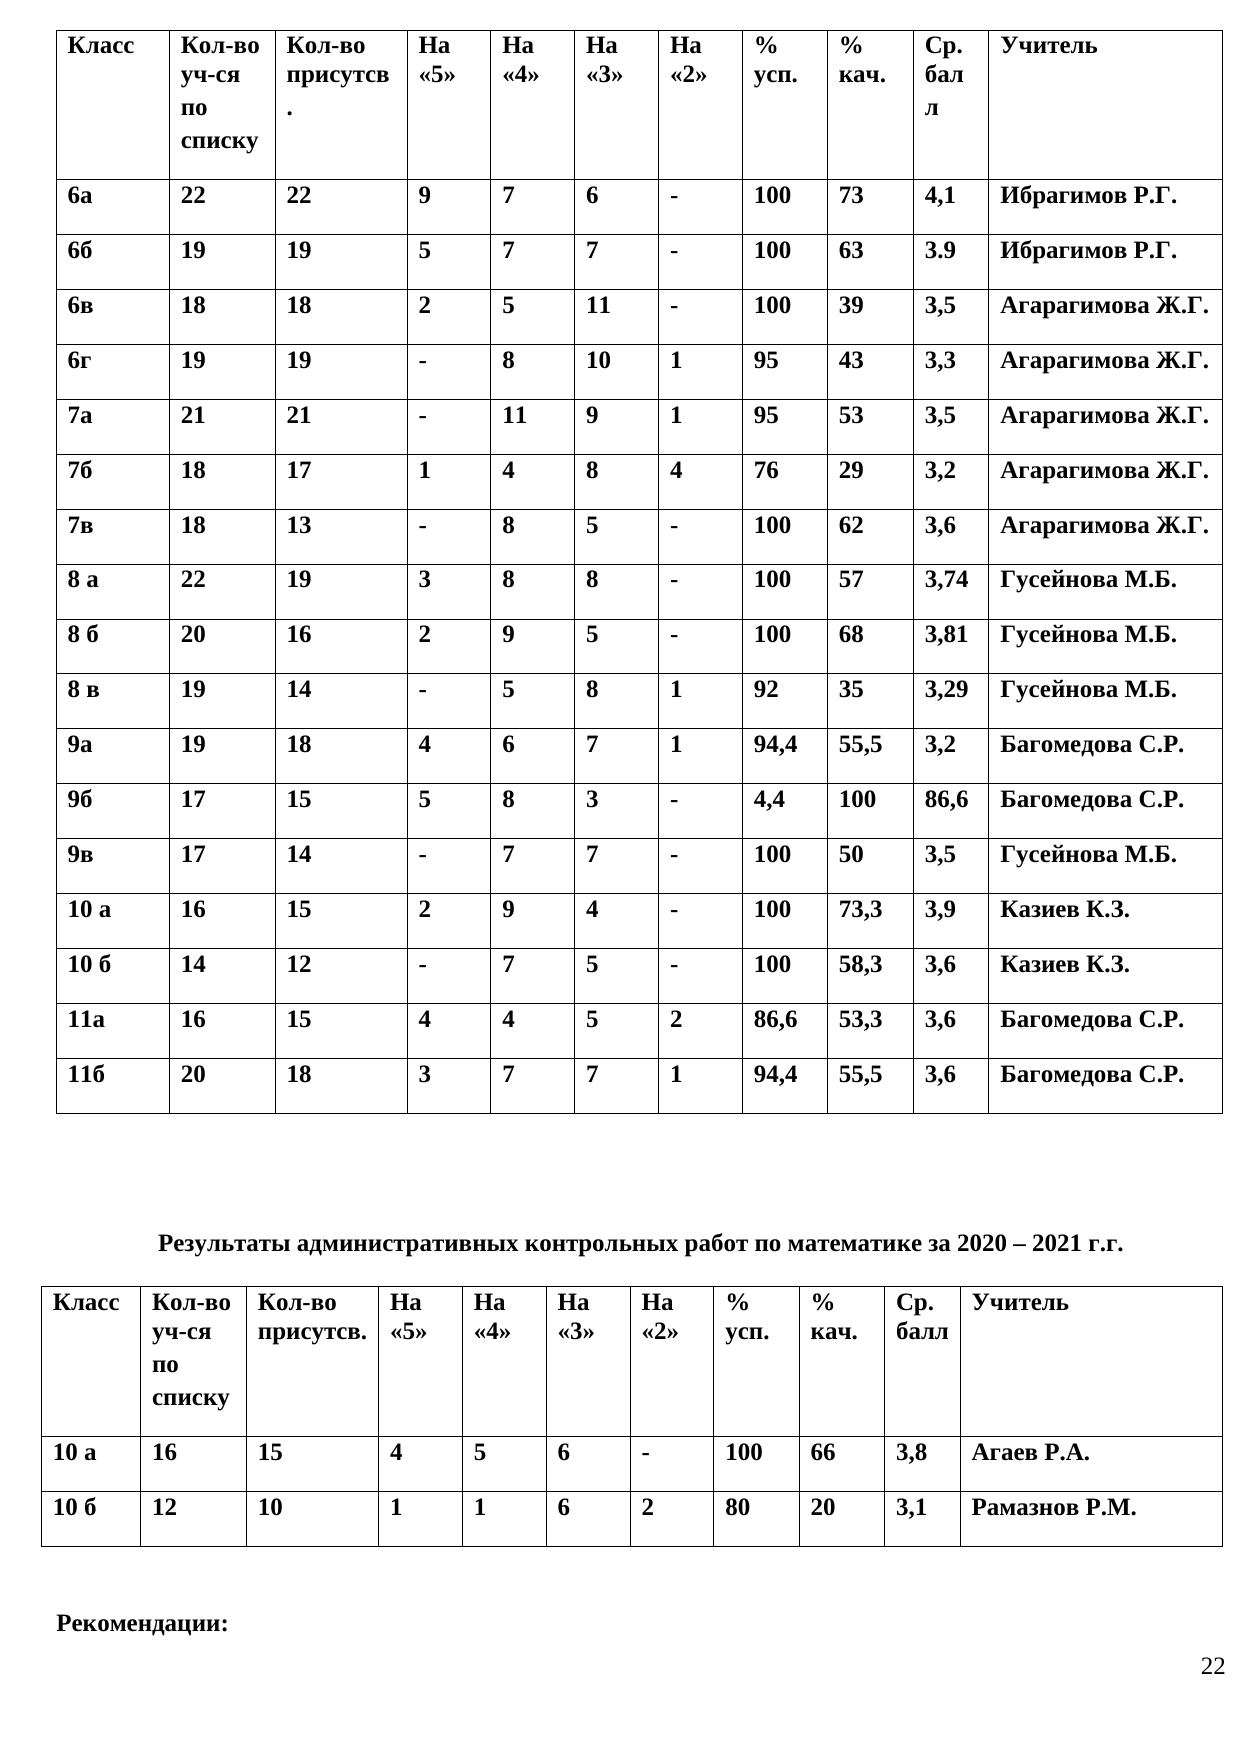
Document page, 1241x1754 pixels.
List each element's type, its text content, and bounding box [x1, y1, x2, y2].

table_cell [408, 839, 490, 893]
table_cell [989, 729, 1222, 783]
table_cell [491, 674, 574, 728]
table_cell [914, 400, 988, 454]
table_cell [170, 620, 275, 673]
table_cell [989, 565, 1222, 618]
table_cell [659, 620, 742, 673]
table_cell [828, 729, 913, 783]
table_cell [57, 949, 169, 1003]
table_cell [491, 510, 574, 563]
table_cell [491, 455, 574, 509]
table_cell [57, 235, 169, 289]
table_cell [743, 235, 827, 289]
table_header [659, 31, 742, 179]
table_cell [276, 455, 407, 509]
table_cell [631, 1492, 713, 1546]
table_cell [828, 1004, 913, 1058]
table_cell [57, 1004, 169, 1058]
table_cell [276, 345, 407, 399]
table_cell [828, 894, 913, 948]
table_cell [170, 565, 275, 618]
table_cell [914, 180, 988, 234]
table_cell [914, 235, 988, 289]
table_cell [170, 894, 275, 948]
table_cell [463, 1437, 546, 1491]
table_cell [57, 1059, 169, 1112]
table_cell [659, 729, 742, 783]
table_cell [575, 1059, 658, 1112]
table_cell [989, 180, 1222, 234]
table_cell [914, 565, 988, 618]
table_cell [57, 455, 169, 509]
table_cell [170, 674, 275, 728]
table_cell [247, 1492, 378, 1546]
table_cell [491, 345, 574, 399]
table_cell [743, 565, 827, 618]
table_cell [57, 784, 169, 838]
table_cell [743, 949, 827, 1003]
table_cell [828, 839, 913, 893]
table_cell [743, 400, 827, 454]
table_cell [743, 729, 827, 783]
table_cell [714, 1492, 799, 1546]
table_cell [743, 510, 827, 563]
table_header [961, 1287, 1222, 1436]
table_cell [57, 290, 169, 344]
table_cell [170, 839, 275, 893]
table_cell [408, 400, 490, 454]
text Результаты административных контрольных работ по математике за 2020 – 2021 г.г. [56, 1228, 1226, 1257]
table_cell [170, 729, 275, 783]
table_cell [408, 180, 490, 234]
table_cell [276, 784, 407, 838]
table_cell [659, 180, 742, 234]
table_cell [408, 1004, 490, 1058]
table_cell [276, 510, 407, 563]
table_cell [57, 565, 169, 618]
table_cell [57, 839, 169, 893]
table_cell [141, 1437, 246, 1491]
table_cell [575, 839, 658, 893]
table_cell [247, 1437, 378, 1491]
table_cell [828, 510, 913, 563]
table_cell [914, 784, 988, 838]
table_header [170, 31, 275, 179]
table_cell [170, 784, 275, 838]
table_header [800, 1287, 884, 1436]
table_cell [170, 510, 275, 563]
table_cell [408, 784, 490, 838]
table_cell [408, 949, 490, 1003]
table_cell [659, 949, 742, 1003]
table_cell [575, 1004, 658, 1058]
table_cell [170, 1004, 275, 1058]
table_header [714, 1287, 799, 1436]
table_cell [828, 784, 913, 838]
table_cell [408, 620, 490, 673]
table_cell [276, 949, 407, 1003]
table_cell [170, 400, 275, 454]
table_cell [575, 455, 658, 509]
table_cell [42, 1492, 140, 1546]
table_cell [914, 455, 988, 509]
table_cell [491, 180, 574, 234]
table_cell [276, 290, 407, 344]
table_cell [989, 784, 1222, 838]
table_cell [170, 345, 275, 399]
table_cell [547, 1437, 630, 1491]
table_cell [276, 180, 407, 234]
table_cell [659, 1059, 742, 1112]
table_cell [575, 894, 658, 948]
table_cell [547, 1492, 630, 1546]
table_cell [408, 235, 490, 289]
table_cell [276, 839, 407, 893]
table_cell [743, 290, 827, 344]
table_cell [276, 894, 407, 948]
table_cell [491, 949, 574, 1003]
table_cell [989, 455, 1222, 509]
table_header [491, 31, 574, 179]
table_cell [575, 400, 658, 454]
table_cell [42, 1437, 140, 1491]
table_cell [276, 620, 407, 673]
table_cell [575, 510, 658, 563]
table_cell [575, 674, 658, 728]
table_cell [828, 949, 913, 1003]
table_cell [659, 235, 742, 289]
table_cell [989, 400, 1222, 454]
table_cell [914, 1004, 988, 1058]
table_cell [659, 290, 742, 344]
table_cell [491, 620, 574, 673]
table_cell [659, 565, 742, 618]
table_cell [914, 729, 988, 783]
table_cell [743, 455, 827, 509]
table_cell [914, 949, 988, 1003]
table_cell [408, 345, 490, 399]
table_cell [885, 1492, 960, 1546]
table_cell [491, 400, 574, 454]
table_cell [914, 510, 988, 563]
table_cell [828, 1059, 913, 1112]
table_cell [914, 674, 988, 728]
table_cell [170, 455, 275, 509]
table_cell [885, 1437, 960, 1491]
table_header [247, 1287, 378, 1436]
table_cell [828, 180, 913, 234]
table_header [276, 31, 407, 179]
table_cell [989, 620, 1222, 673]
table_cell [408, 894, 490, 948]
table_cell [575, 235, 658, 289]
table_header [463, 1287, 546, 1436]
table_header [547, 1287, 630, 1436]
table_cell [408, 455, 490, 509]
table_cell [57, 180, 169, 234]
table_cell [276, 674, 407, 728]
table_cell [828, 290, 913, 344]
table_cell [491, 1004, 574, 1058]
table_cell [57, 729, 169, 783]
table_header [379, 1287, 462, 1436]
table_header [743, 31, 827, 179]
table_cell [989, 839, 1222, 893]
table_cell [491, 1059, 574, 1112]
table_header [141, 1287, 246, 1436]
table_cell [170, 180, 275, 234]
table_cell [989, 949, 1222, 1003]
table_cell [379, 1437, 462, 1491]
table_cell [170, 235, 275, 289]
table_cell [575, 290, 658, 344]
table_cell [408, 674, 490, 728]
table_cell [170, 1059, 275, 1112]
text Рекомендации: [56, 1608, 1226, 1637]
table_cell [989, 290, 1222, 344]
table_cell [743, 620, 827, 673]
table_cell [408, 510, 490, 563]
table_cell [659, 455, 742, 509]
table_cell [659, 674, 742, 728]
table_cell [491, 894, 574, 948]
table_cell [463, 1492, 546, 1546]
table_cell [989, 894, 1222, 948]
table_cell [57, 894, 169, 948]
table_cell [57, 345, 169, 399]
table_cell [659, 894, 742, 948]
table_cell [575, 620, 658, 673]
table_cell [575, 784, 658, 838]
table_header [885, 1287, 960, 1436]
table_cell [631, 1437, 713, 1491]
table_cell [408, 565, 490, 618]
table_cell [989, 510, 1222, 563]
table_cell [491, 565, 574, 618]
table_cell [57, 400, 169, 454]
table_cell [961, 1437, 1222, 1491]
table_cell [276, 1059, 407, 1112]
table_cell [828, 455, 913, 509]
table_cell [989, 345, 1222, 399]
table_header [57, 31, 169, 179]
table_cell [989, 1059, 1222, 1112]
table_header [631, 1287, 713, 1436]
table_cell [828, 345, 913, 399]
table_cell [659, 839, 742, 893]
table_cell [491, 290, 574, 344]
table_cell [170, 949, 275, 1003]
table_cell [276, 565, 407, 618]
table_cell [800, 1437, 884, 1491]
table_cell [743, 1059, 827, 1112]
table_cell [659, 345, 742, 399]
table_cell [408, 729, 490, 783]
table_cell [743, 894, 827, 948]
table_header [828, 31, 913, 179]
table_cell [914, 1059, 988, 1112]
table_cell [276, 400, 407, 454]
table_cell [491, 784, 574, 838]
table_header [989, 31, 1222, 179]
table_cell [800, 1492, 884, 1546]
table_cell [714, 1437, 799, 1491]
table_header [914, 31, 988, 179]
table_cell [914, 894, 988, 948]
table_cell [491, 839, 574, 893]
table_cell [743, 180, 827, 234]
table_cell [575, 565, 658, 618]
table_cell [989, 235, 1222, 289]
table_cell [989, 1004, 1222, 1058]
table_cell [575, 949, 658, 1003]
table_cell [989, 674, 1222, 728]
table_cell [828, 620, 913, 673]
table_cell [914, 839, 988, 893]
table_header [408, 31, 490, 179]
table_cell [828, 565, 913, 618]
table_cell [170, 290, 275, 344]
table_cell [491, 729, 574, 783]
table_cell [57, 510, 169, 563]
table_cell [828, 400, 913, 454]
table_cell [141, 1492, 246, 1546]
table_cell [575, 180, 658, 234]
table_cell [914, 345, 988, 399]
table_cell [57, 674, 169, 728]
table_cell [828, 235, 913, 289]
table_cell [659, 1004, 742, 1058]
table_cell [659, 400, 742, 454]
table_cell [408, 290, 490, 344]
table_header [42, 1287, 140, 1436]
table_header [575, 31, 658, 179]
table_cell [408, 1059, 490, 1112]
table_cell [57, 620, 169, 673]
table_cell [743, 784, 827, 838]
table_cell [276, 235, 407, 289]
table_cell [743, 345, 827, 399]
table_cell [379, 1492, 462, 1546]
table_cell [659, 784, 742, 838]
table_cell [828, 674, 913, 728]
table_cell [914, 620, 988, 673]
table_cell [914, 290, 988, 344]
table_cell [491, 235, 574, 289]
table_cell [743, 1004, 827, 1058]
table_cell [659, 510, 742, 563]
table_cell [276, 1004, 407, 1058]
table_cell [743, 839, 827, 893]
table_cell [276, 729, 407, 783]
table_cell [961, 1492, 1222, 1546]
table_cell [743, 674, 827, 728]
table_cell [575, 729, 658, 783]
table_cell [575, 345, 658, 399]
